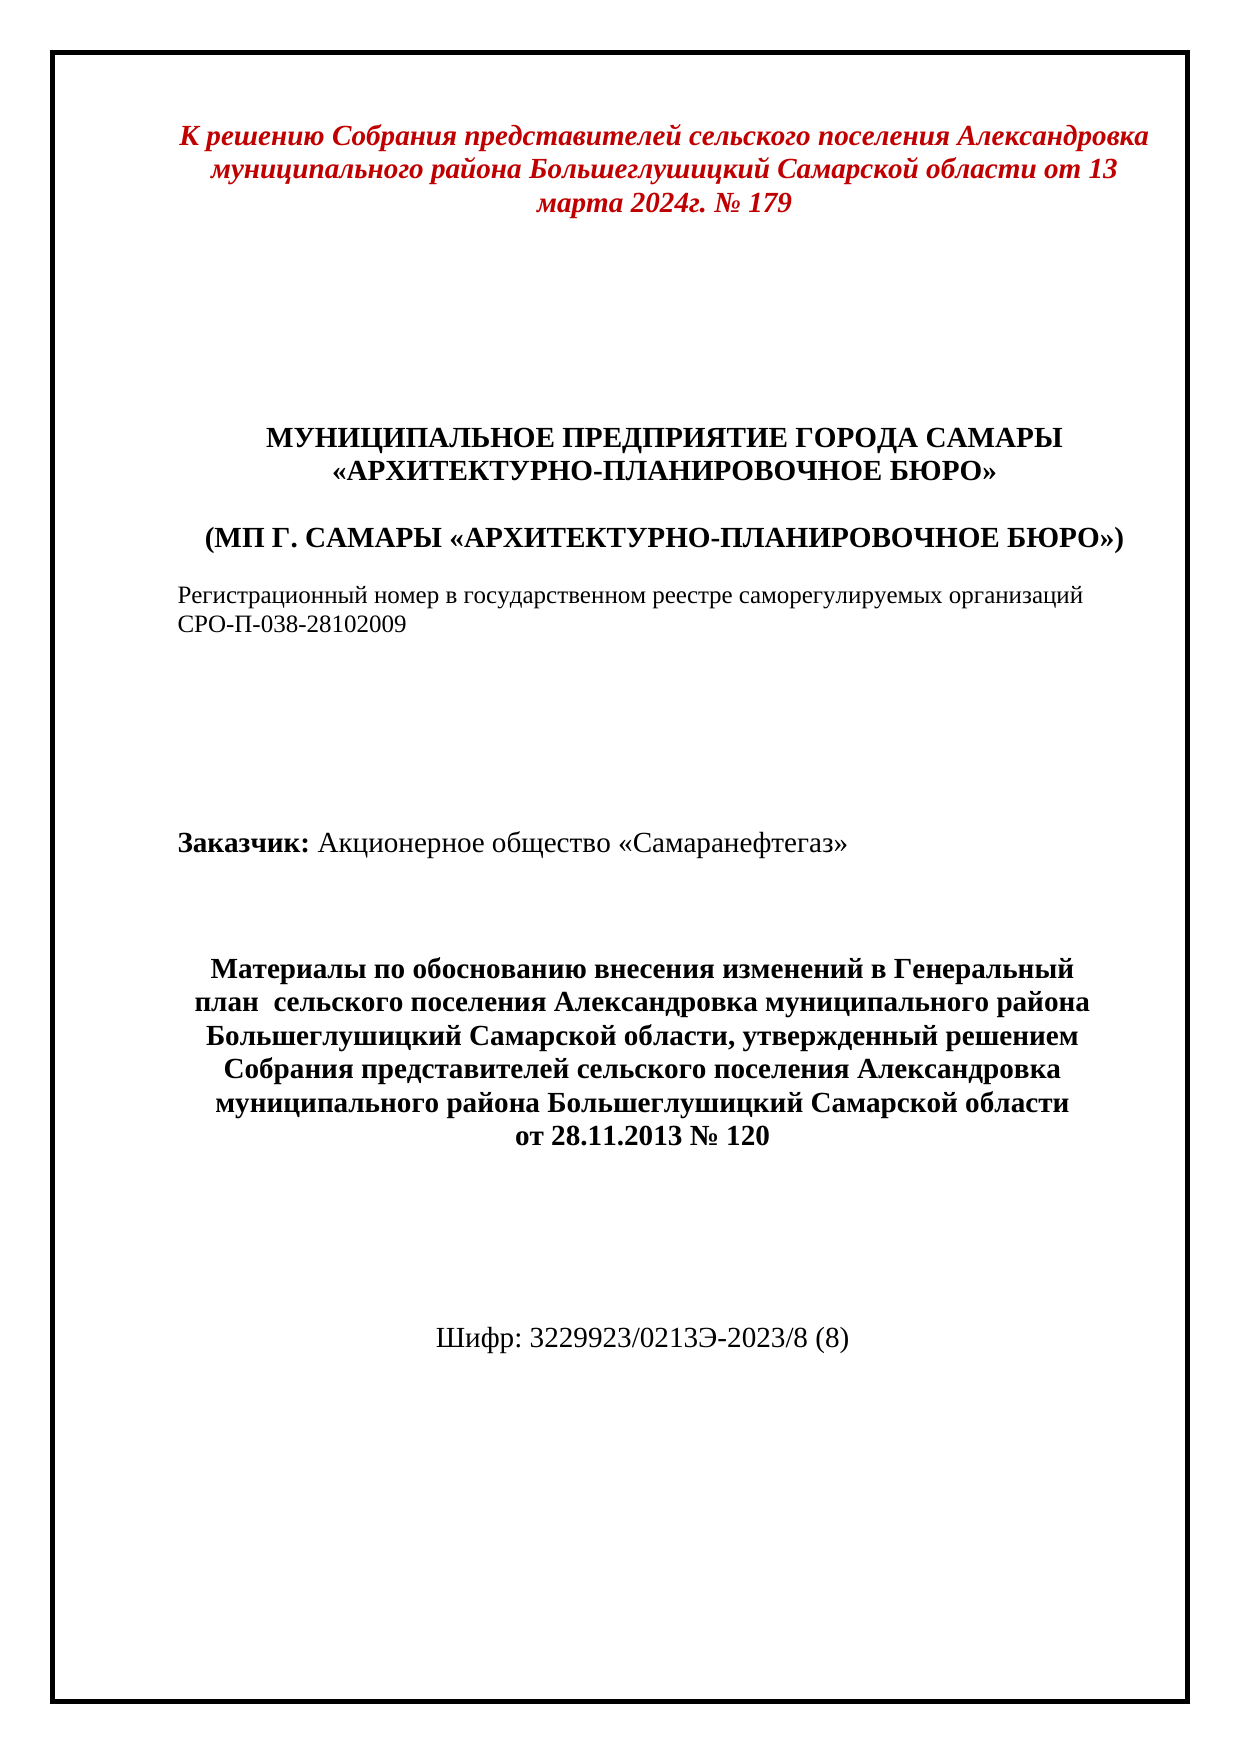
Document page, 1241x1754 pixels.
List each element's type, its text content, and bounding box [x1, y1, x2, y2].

text «АРХИТЕКТУРНО-ПЛАНИРОВОЧНОЕ БЮРО» [177, 453, 1152, 487]
text от 28.11.2013 № 120 [177, 1118, 1107, 1152]
text (МП Г. САМАРЫ «АРХИТЕКТУРНО-ПЛАНИРОВОЧНОЕ БЮРО») [177, 521, 1152, 554]
text Материалы по обоснованию внесения изменений в Генеральный план сельского поселения Александровка муниципального района Большеглушицкий Самарской области, утвержденный решением Собрания представителей сельского поселения Александровка муниципального района Большеглушицкий Самарской области [177, 951, 1107, 1118]
text Регистрационный номер в государственном реестре саморегулируемых организаций СРО-П-038-28102009 [177, 581, 1107, 638]
text К решению Собрания представителей сельского поселения Александровка муниципального района Большеглушицкий Самарской области от 13 марта 2024г. № 179 [177, 118, 1152, 219]
text Заказчик: Акционерное общество «Самаранефтегаз» [177, 825, 1107, 859]
text Шифр: 3229923/0213Э-2023/8 (8) [177, 1320, 1107, 1353]
text МУНИЦИПАЛЬНОЕ ПРЕДПРИЯТИЕ ГОРОДА САМАРЫ [177, 420, 1152, 453]
